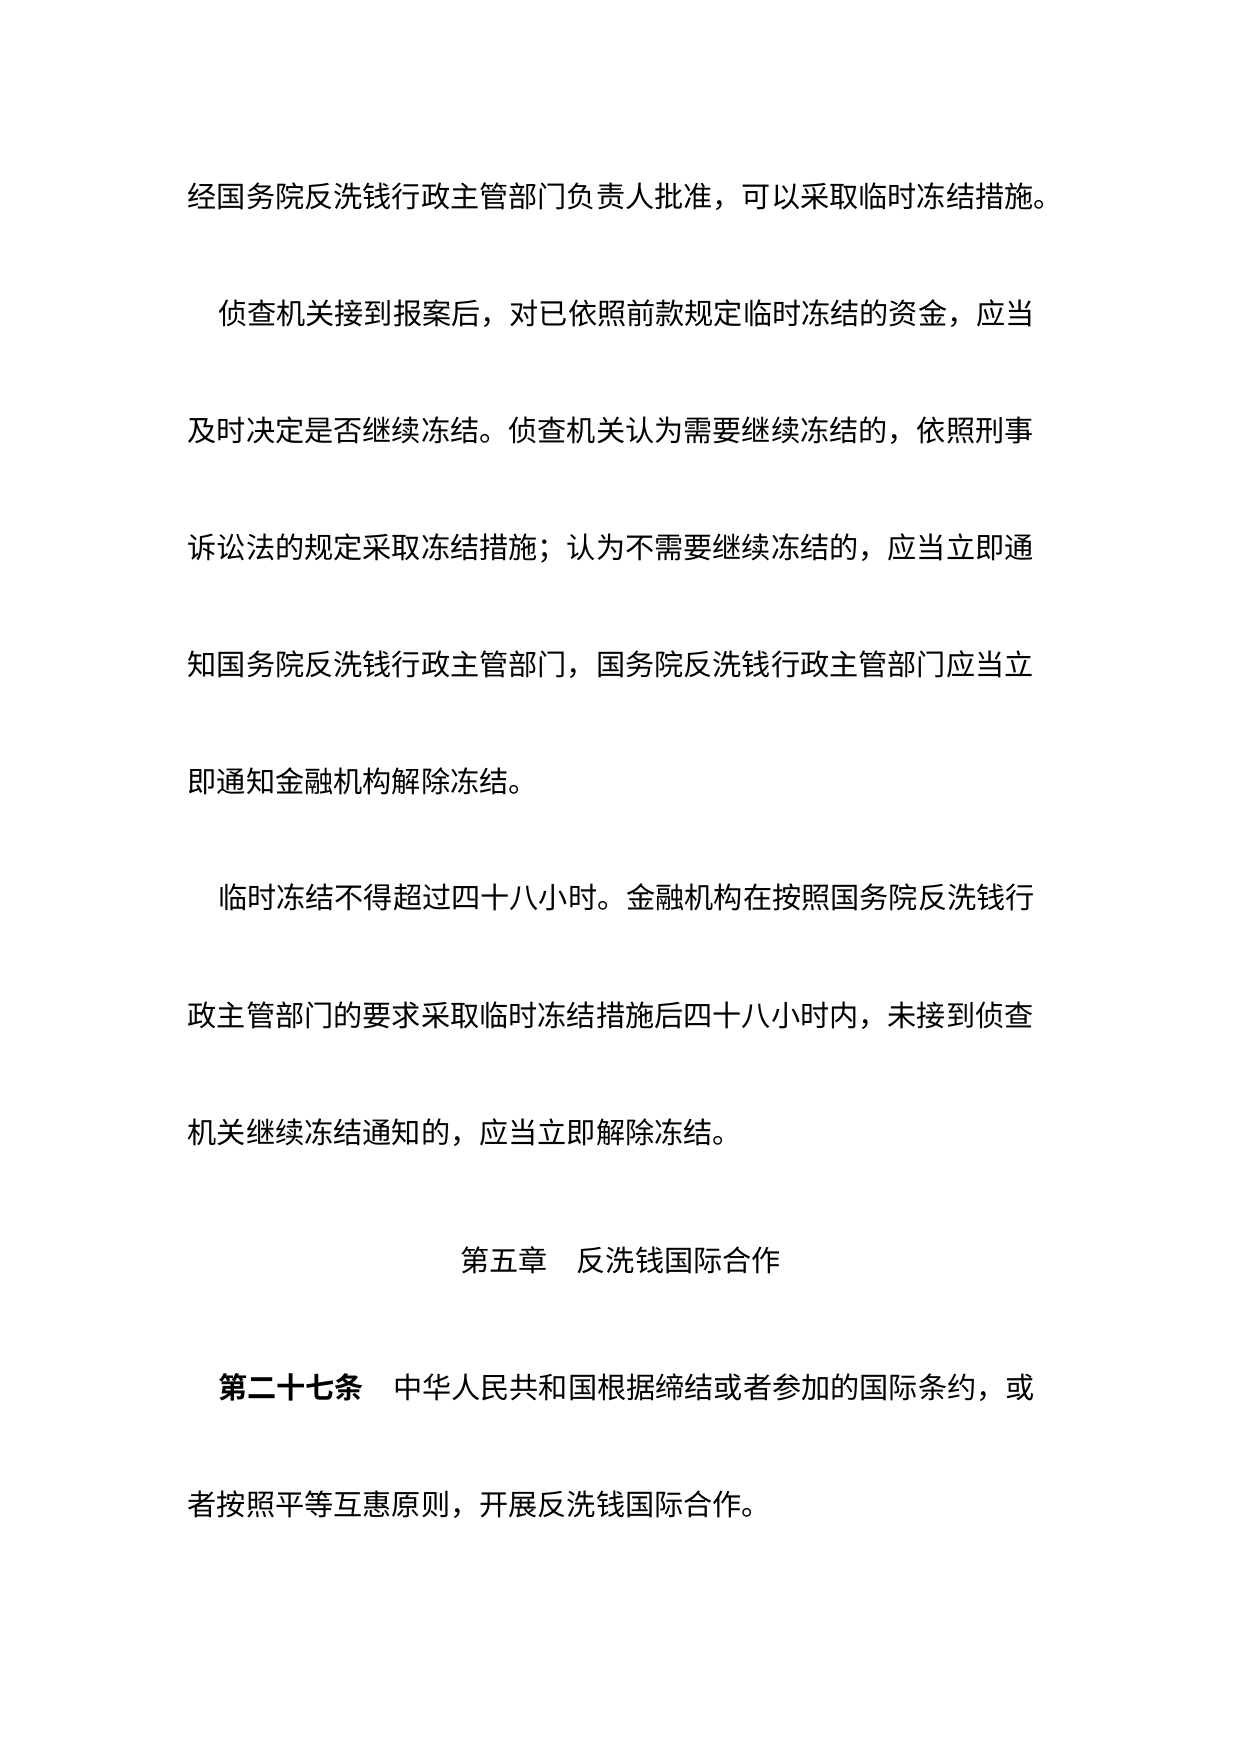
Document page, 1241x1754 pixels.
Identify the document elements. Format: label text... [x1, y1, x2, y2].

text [187, 162, 1053, 1163]
text 第五章 反洗钱国际合作 [187, 1226, 1053, 1291]
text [187, 1354, 1053, 1536]
